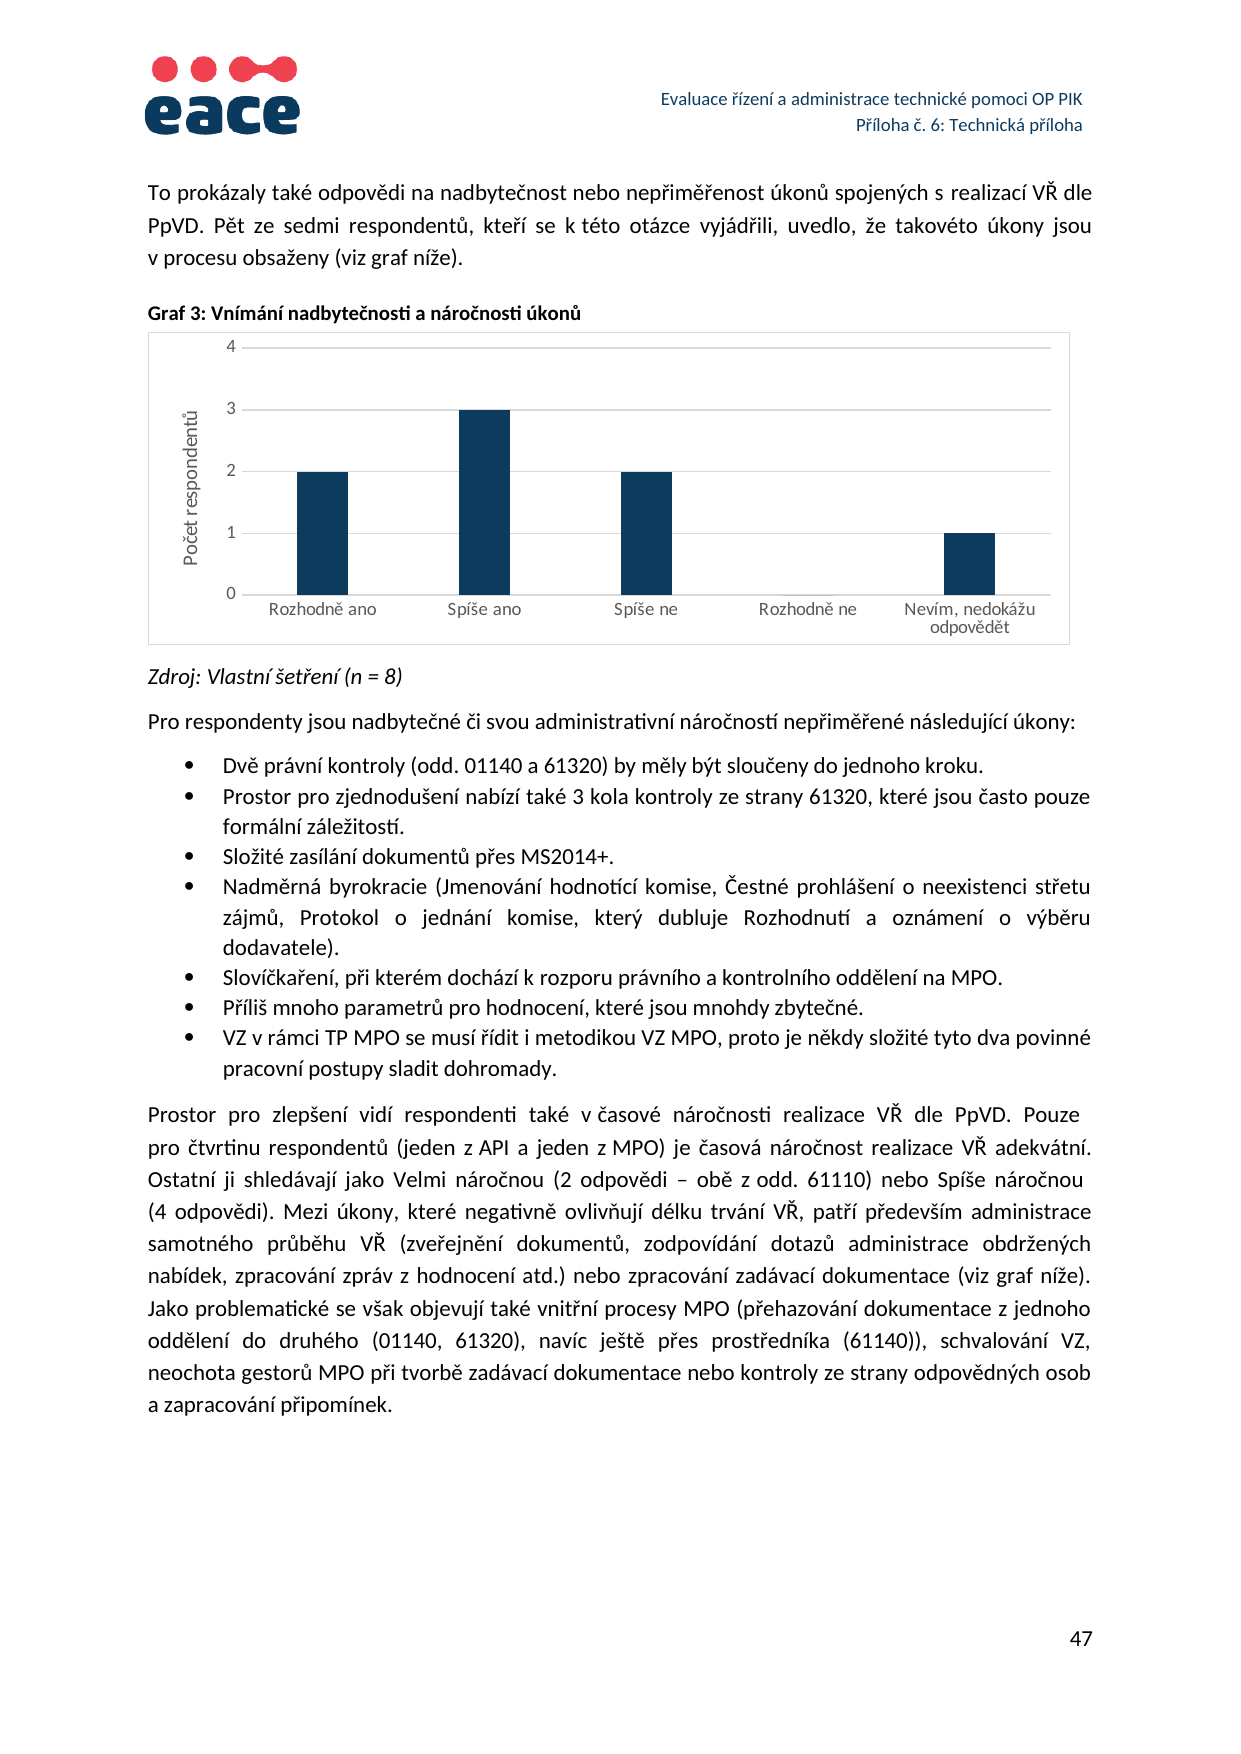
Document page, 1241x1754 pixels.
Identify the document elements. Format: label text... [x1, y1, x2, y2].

text Prostor pro zlepšení vidí respondenti také v časové náročnosti realizace VŘ dle PpVD. Pouze pro čtvrtinu respondentů (jeden z API a jeden z MPO) je časová náročnost realizace VŘ adekvátní. Ostatní ji shledávají jako Velmi náročnou (2 odpovědi – obě z odd. 61110) nebo Spíše náročnou (4 odpovědi). Mezi úkony, které negativně ovlivňují délku trvání VŘ, patří především administrace samotného průběhu VŘ (zveřejnění dokumentů, zodpovídání dotazů administrace obdržených nabídek, zpracování zpráv z hodnocení atd.) nebo zpracování zadávací dokumentace (viz graf níže). Jako problematické se však objevují také vnitřní procesy MPO (přehazování dokumentace z jednoho oddělení do druhého (01140, 61320), navíc ještě přes prostředníka (61140)), schvalování VZ, neochota gestorů MPO při tvorbě zadávací dokumentace nebo kontroly ze strany odpovědných osob a zapracování připomínek. [148, 1101, 1093, 1418]
list VZ v rámci TP MPO se musí řídit i metodikou VZ MPO, proto je někdy složité tyto dva povinné pracovní postupy sladit dohromady. [185, 1023, 1093, 1082]
list Nadměrná byrokracie (Jmenování hodnotící komise, Čestné prohlášení o neexistenci střetu zájmů, Protokol o jednání komise, který dubluje Rozhodnutí a oznámení o výběru dodavatele). [185, 872, 1093, 961]
text Zdroj: Vlastní šetření (n = 8) [148, 662, 1093, 690]
picture [136, 44, 314, 153]
list Dvě právní kontroly (odd. 01140 a 61320) by měly být sloučeny do jednoho kroku. [185, 752, 1093, 779]
text Graf 3: Vnímání nadbytečnosti a náročnosti úkonů [148, 300, 1093, 326]
list Prostor pro zjednodušení nabízí také 3 kola kontroly ze strany 61320, které jsou často pouze formální záležitostí. [185, 782, 1093, 840]
list Slovíčkaření, při kterém dochází k rozporu právního a kontrolního oddělení na MPO. [185, 963, 1093, 991]
text To prokázaly také odpovědi na nadbytečnost nebo nepřiměřenost úkonů spojených s realizací VŘ dle PpVD. Pět ze sedmi respondentů, kteří se k této otázce vyjádřili, uvedlo, že takovéto úkony jsou v procesu obsaženy (viz graf níže). [148, 178, 1093, 271]
text Pro respondenty jsou nadbytečné či svou administrativní náročností nepřiměřené následující úkony: [148, 707, 1093, 735]
list Příliš mnoho parametrů pro hodnocení, které jsou mnohdy zbytečné. [185, 993, 1093, 1021]
list Složité zasílání dokumentů přes MS2014+. [185, 842, 1093, 870]
